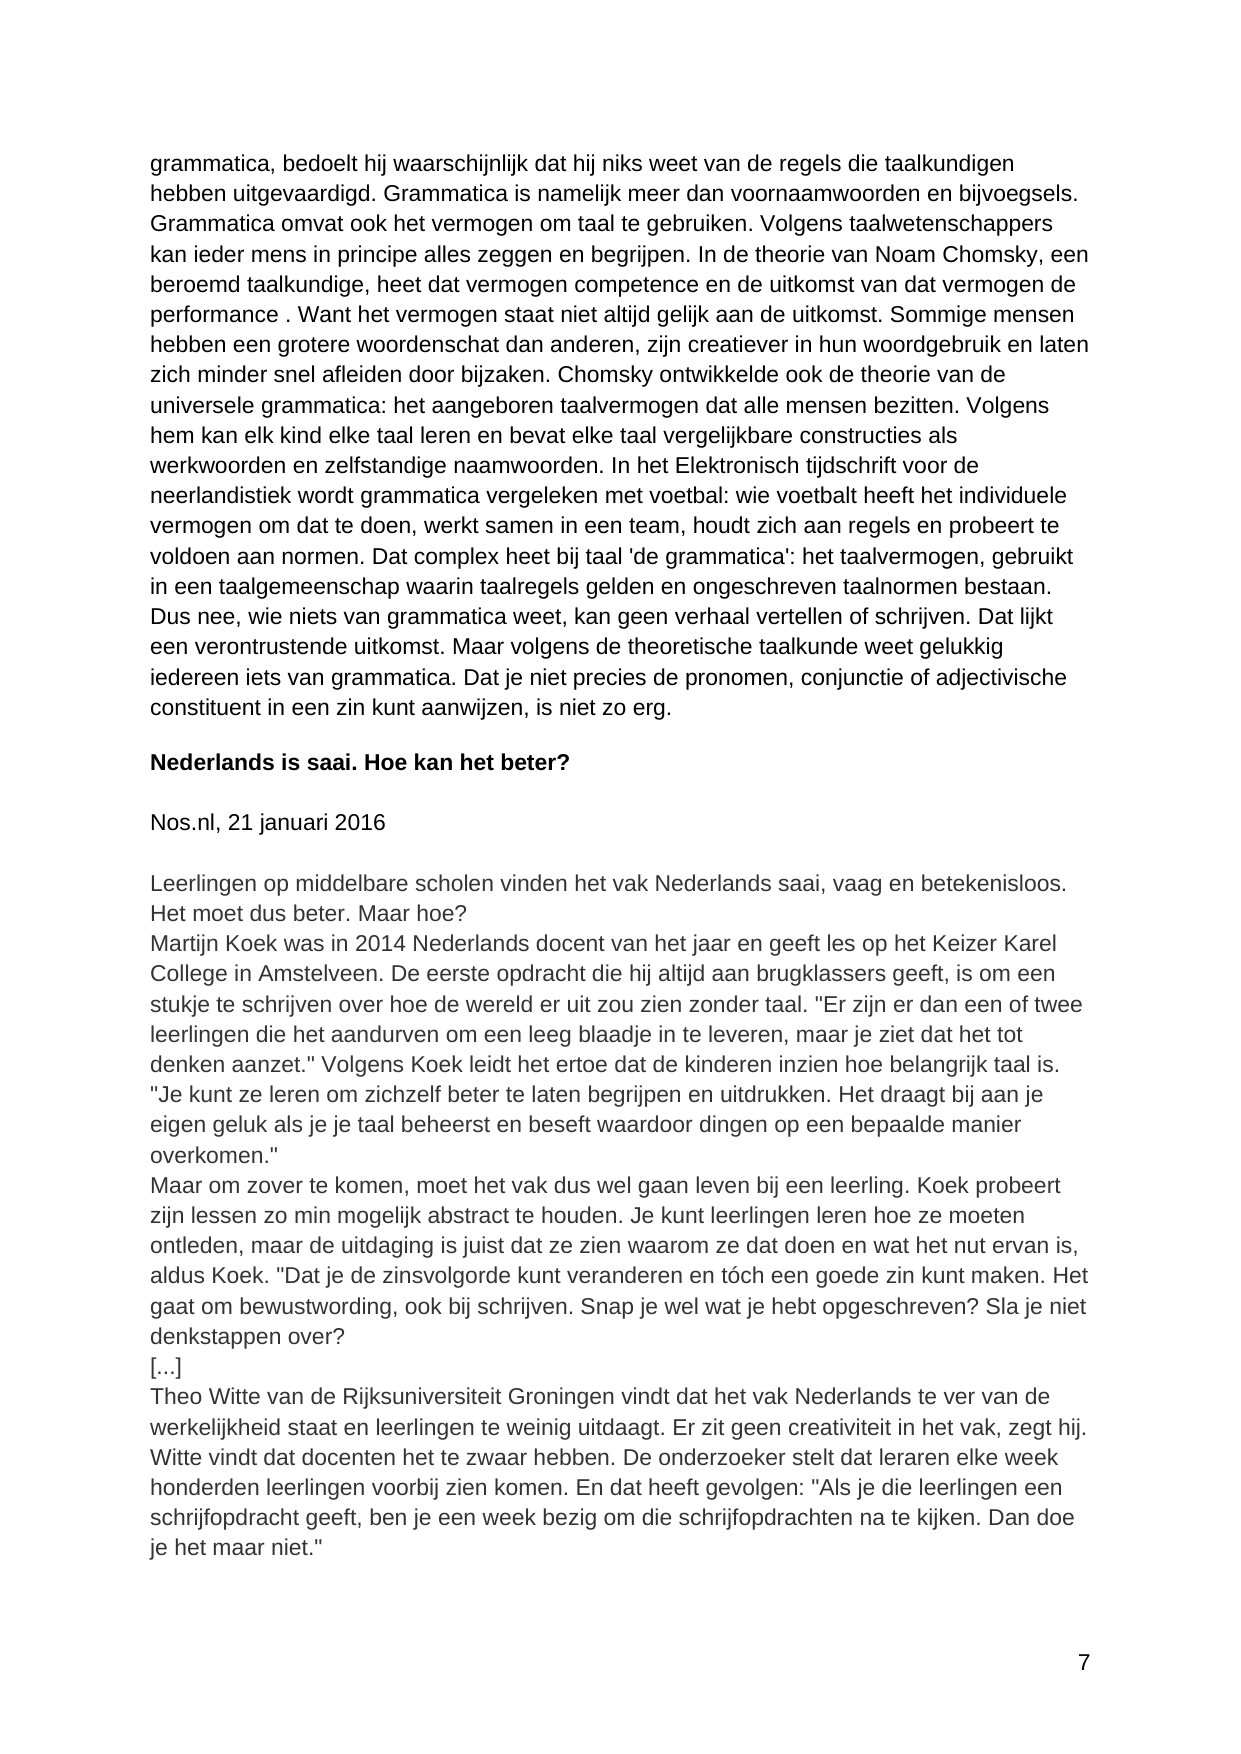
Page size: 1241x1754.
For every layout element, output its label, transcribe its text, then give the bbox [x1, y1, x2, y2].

text Nederlands is saai. Hoe kan het beter? Nos.nl, 21 januari 2016 Leerlingen op middelbare scholen vinden het vak Nederlands saai, vaag en betekenisloos. Het moet dus beter. Maar hoe? Martijn Koek was in 2014 Nederlands docent van het jaar en geeft les op het Keizer Karel College in Amstelveen. De eerste opdracht die hij altijd aan brugklassers geeft, is om een stukje te schrijven over hoe de wereld er uit zou zien zonder taal. "Er zijn er dan een of twee leerlingen die het aandurven om een leeg blaadje in te leveren, maar je ziet dat het tot denken aanzet." Volgens Koek leidt het ertoe dat de kinderen inzien hoe belangrijk taal is. "Je kunt ze leren om zichzelf beter te laten begrijpen en uitdrukken. Het draagt bij aan je eigen geluk als je je taal beheerst en beseft waardoor dingen op een bepaalde manier overkomen." Maar om zover te komen, moet het vak dus wel gaan leven bij een leerling. Koek probeert zijn lessen zo min mogelijk abstract te houden. Je kunt leerlingen leren hoe ze moeten ontleden, maar de uitdaging is juist dat ze zien waarom ze dat doen en wat het nut ervan is, aldus Koek. "Dat je de zinsvolgorde kunt veranderen en tóch een goede zin kunt maken. Het gaat om bewustwording, ook bij schrijven. Snap je wel wat je hebt opgeschreven? Sla je niet denkstappen over? [...] Theo Witte van de Rijksuniversiteit Groningen vindt dat het vak Nederlands te ver van de werkelijkheid staat en leerlingen te weinig uitdaagt. Er zit geen creativiteit in het vak, zegt hij. Witte vindt dat docenten het te zwaar hebben. De onderzoeker stelt dat leraren elke week honderden leerlingen voorbij zien komen. En dat heeft gevolgen: "Als je die leerlingen een schrijfopdracht geeft, ben je een week bezig om die schrijfopdrachten na te kijken. Dan doe je het maar niet." [150, 749, 1090, 1561]
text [150, 150, 1090, 720]
